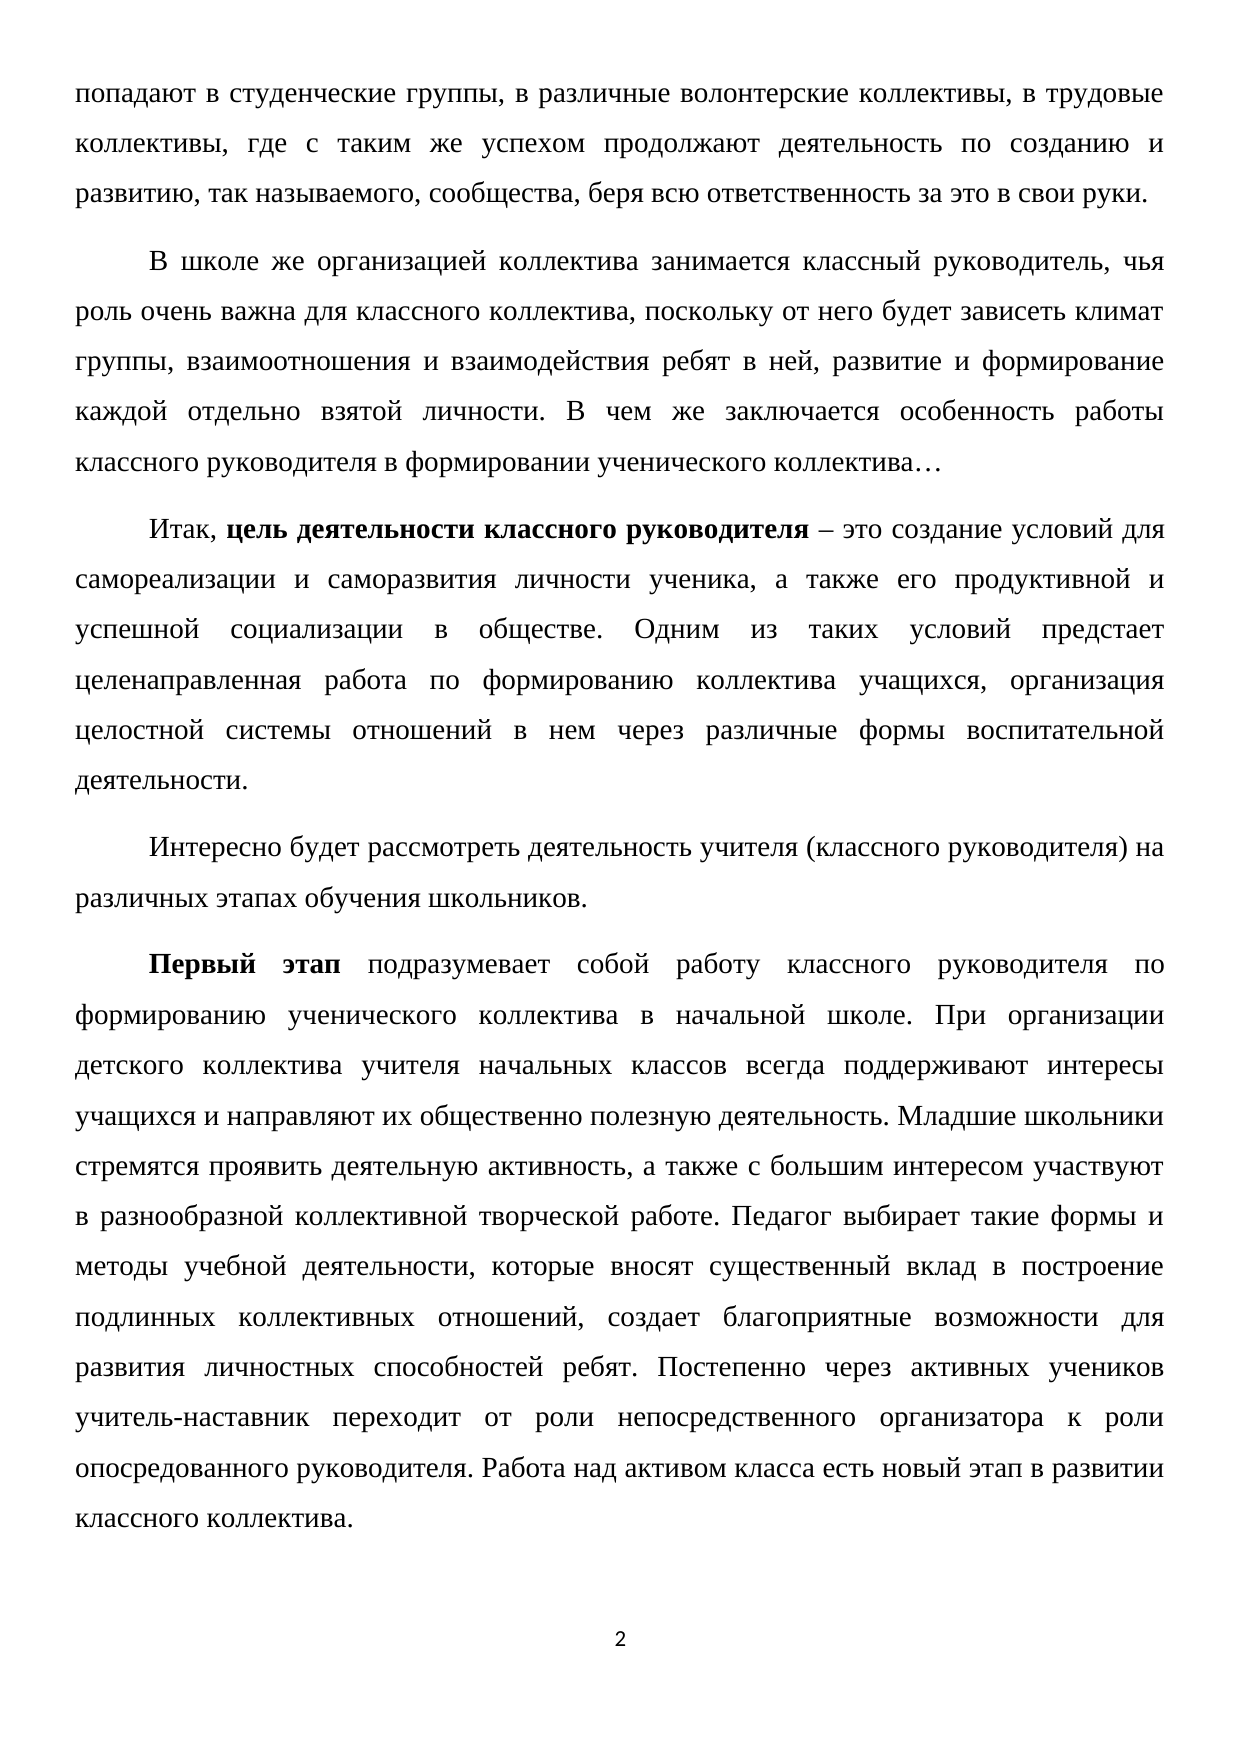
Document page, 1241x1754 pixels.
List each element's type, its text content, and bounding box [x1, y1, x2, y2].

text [75, 75, 1165, 209]
text Интересно будет рассмотреть деятельность учителя (классного руководителя) на различных этапах обучения школьников. [75, 829, 1165, 913]
text Итак, цель деятельности классного руководителя – это создание условий для самореализации и саморазвития личности ученика, а также его продуктивной и успешной социализации в обществе. Одним из таких условий предстает целенаправленная работа по формированию коллектива учащихся, организация целостной системы отношений в нем через различные формы воспитательной деятельности. [75, 511, 1165, 796]
text Первый этап подразумевает собой работу классного руководителя по формированию ученического коллектива в начальной школе. При организации детского коллектива учителя начальных классов всегда поддерживают интересы учащихся и направляют их общественно полезную деятельность. Младшие школьники стремятся проявить деятельную активность, а также с большим интересом участвуют в разнообразной коллективной творческой работе. Педагог выбирает такие формы и методы учебной деятельности, которые вносят существенный вклад в построение подлинных коллективных отношений, создает благоприятные возможности для развития личностных способностей ребят. Постепенно через активных учеников учитель-наставник переходит от роли непосредственного организатора к роли опосредованного руководителя. Работа над активом класса есть новый этап в развитии классного коллектива. [75, 947, 1165, 1534]
text В школе же организацией коллектива занимается классный руководитель, чья роль очень важна для классного коллектива, поскольку от него будет зависеть климат группы, взаимоотношения и взаимодействия ребят в ней, развитие и формирование каждой отдельно взятой личности. В чем же заключается особенность работы классного руководителя в формировании ученического коллектива… [75, 243, 1165, 477]
